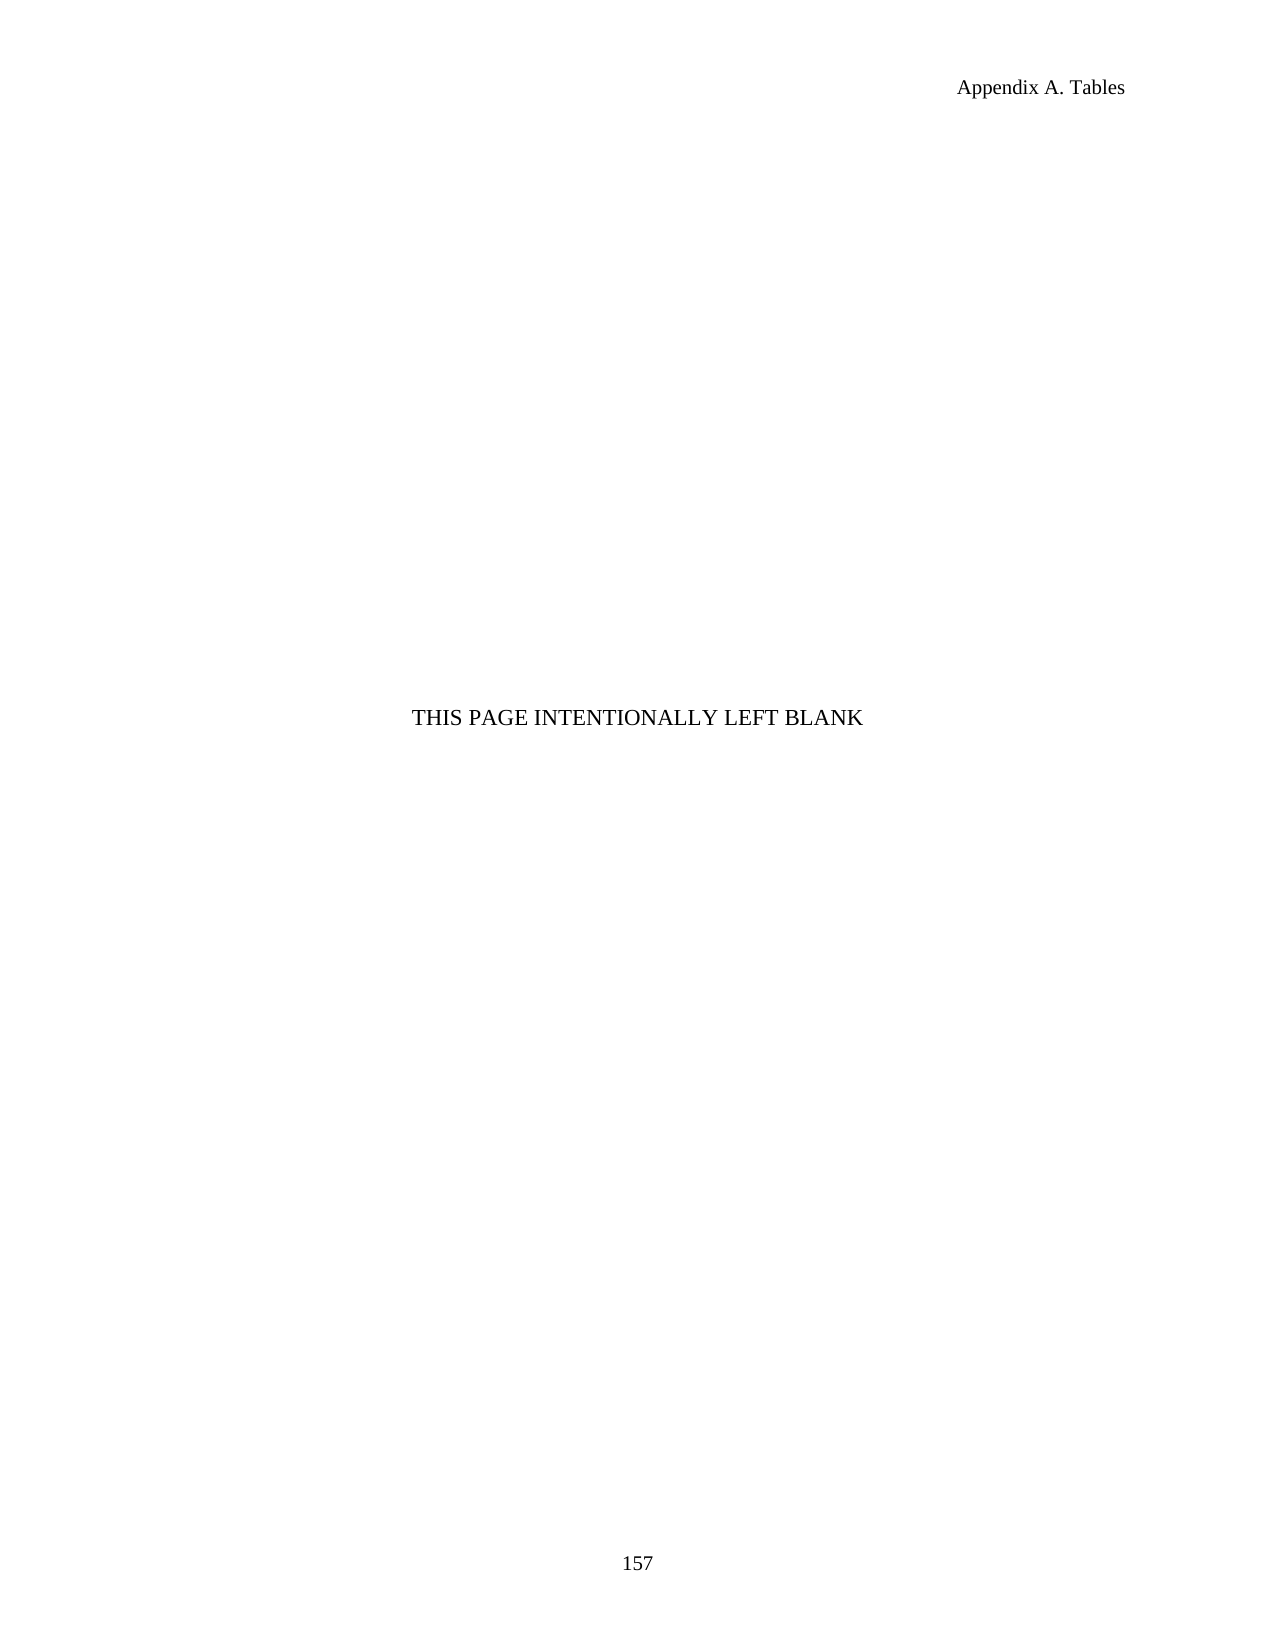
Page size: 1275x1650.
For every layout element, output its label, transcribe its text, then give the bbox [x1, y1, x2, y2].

text THIS PAGE INTENTIONALLY LEFT BLANK [150, 704, 1125, 731]
